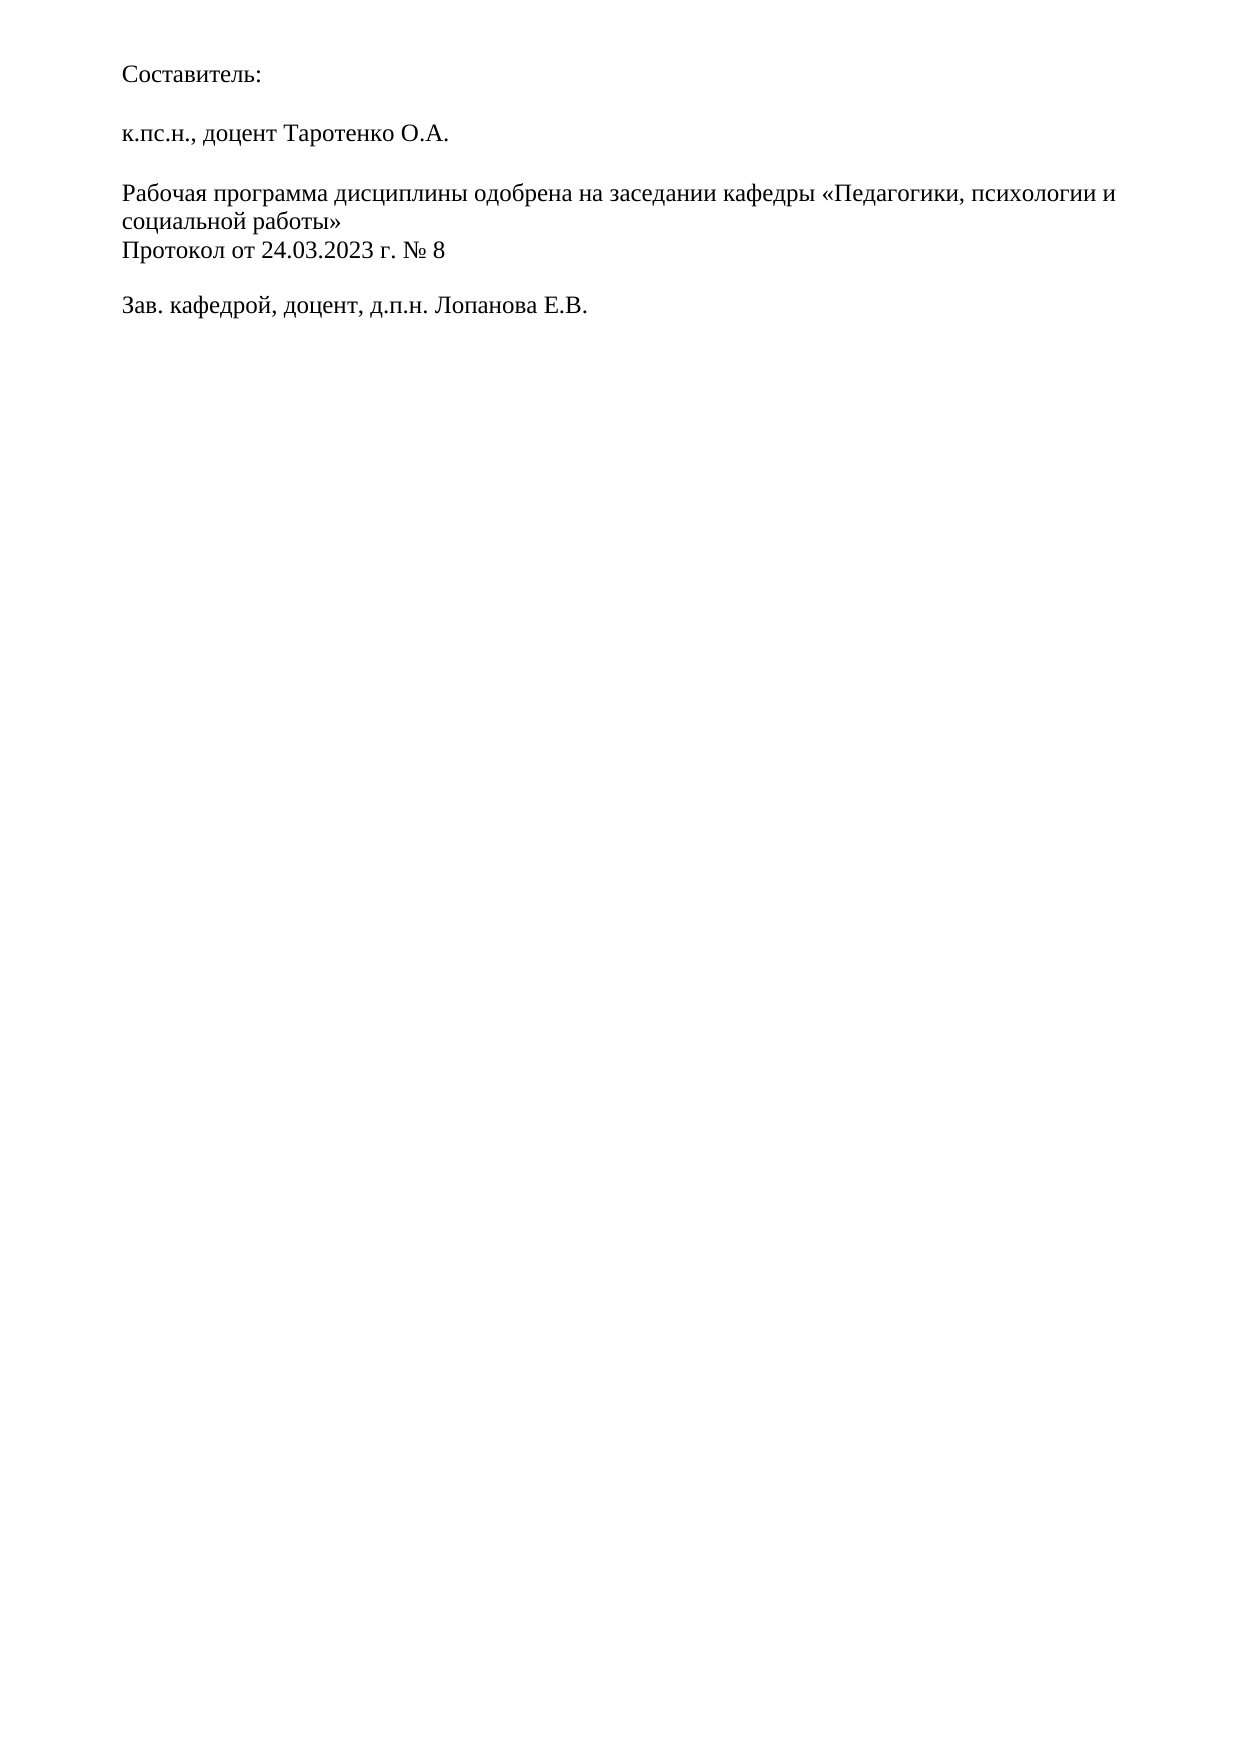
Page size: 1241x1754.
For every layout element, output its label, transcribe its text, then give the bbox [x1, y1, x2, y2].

table_cell Зав. кафедрой, доцент, д.п.н. Лопанова Е.В. [118, 291, 1188, 319]
table_header Составитель: к.пс.н., доцент Таротенко О.А. Рабочая программа дисциплины одобрена на заседании кафедры «Педагогики, психологии и социальной работы» Протокол от 24.03.2023 г. № 8 [118, 59, 1188, 291]
